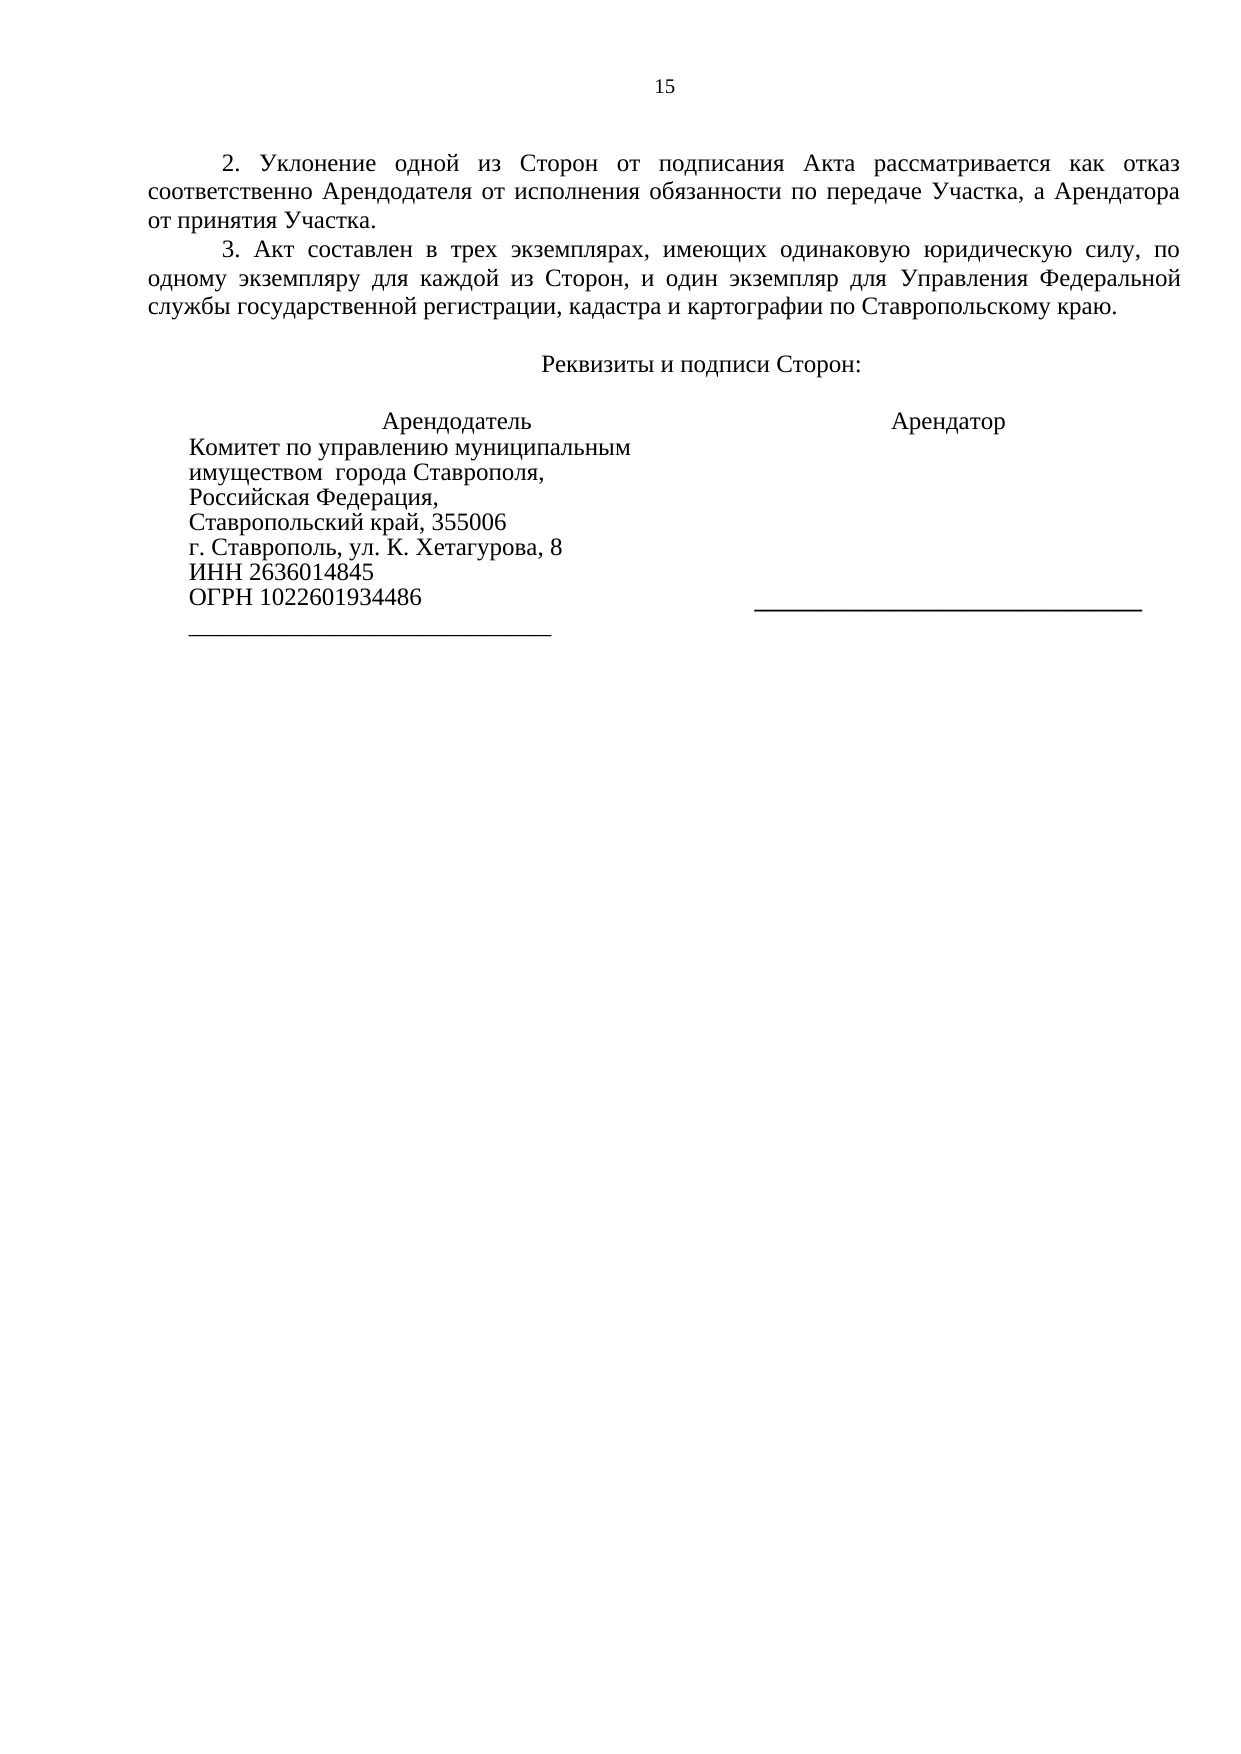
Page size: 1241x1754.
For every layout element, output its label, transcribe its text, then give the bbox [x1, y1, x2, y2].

text 3. Акт составлен в трех экземплярах, имеющих одинаковую юридическую силу, по одному экземпляру для каждой из Сторон, и один экземпляр для Управления Федеральной службы государственной регистрации, кадастра и картографии по Ставропольскому краю. [148, 234, 1181, 320]
text 2. Уклонение одной из Сторон от подписания Акта рассматривается как отказ соответственно Арендодателя от исполнения обязанности по передаче Участка, а Арендатора от принятия Участка. [148, 148, 1181, 234]
table_header Арендодатель Комитет по управлению муниципальным имуществом города Ставрополя, Российская Федерация, Ставропольский край, 355006 г. Ставрополь, ул. К. Хетагурова, 8 ИНН 2636014845 ОГРН 1022601934486 _____________________________ [177, 378, 662, 664]
table_header Арендатор _______________________________ [662, 378, 1160, 664]
text Реквизиты и подписи Сторон: [148, 349, 1181, 378]
